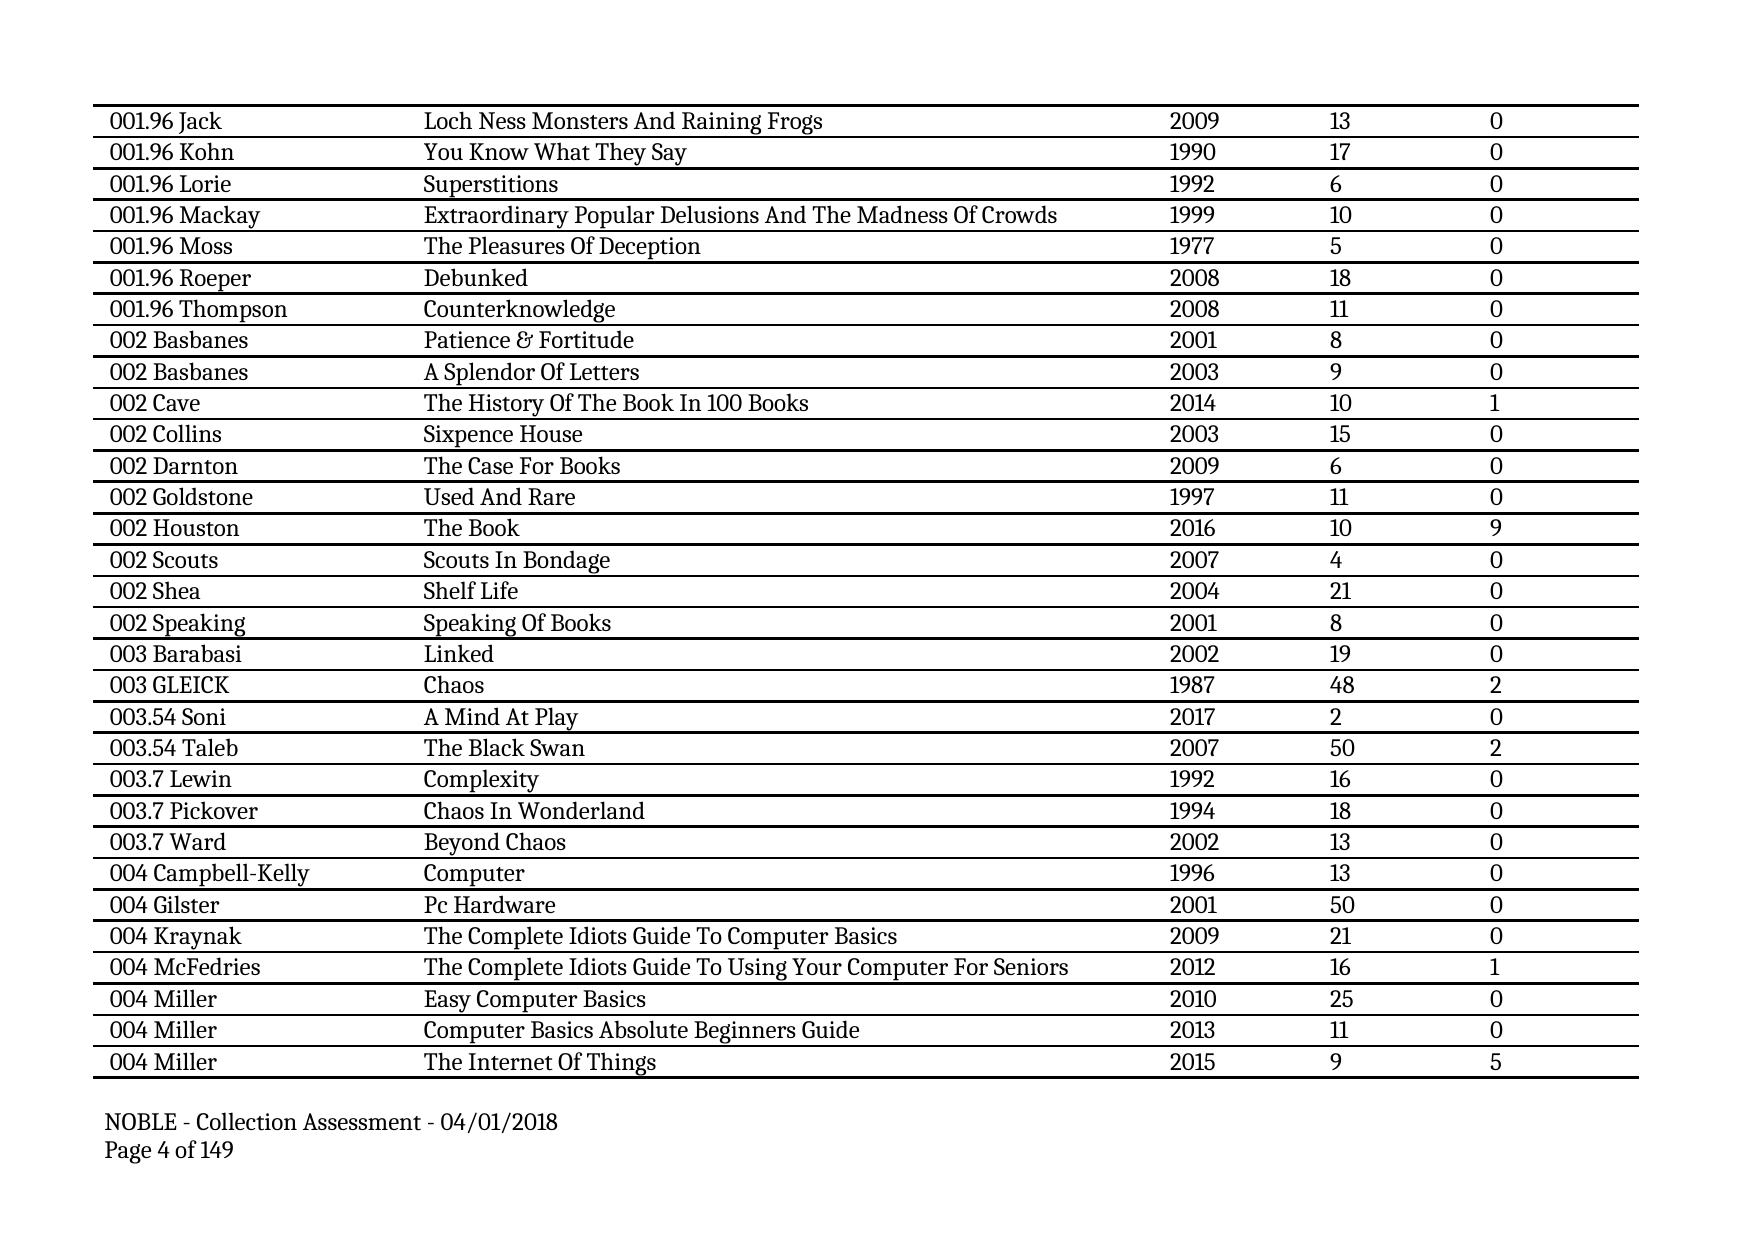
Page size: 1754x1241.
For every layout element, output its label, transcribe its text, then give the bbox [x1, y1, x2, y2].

table_cell 5 [1479, 1047, 1638, 1076]
table_cell 001.96 Thompson [93, 295, 412, 324]
table_cell 8 [1319, 326, 1478, 355]
table_cell Debunked [413, 264, 1159, 292]
table_cell 0 [1479, 828, 1638, 857]
table_cell 001.96 Lorie [93, 170, 412, 198]
table_cell 10 [1319, 201, 1478, 229]
table_cell 004 Miller [93, 1016, 412, 1045]
table_cell Patience & Fortitude [413, 326, 1159, 355]
table_cell 0 [1479, 985, 1638, 1013]
table_cell Chaos [413, 671, 1159, 700]
table_cell The Book [413, 515, 1159, 543]
table_cell 25 [1319, 985, 1478, 1013]
table_cell 2012 [1159, 953, 1319, 982]
table_cell 001.96 Jack [93, 107, 412, 136]
table_cell 13 [1319, 828, 1478, 857]
table_cell 2009 [1159, 107, 1319, 136]
table_cell Scouts In Bondage [413, 546, 1159, 574]
table_cell 0 [1479, 546, 1638, 574]
table_cell 2015 [1159, 1047, 1319, 1076]
table_cell 003 GLEICK [93, 671, 412, 700]
table_cell Superstitions [413, 170, 1159, 198]
table_cell 0 [1479, 765, 1638, 794]
table_cell 8 [1319, 608, 1478, 637]
table_cell The Complete Idiots Guide To Using Your Computer For Seniors [413, 953, 1159, 982]
table_cell Computer Basics Absolute Beginners Guide [413, 1016, 1159, 1045]
table_cell 1992 [1159, 170, 1319, 198]
table_cell 15 [1319, 420, 1478, 449]
table_cell 10 [1319, 515, 1478, 543]
table_cell Linked [413, 640, 1159, 668]
table_cell 9 [1319, 358, 1478, 386]
table_cell 003.7 Ward [93, 828, 412, 857]
table_cell A Splendor Of Letters [413, 358, 1159, 386]
table_cell 18 [1319, 264, 1478, 292]
table_cell 2009 [1159, 922, 1319, 951]
table_cell 1987 [1159, 671, 1319, 700]
table_cell 1999 [1159, 201, 1319, 229]
table_cell 004 McFedries [93, 953, 412, 982]
table_cell 17 [1319, 138, 1478, 167]
table_cell 2003 [1159, 420, 1319, 449]
table_cell 003.7 Pickover [93, 797, 412, 825]
table_cell The Internet Of Things [413, 1047, 1159, 1076]
table_cell 003.7 Lewin [93, 765, 412, 794]
table_cell 003.54 Taleb [93, 734, 412, 763]
table_cell 0 [1479, 891, 1638, 919]
table_cell 2013 [1159, 1016, 1319, 1045]
table_cell 001.96 Kohn [93, 138, 412, 167]
table_cell 002 Houston [93, 515, 412, 543]
table_cell 11 [1319, 295, 1478, 324]
table_cell 6 [1319, 452, 1478, 480]
table_cell 18 [1319, 797, 1478, 825]
table_cell Complexity [413, 765, 1159, 794]
table_cell 0 [1479, 420, 1638, 449]
table_cell 004 Miller [93, 985, 412, 1013]
table_cell 0 [1479, 264, 1638, 292]
table_cell 19 [1319, 640, 1478, 668]
table_cell 001.96 Moss [93, 232, 412, 261]
table_cell 1977 [1159, 232, 1319, 261]
table_cell 0 [1479, 232, 1638, 261]
table_cell Pc Hardware [413, 891, 1159, 919]
table_cell Extraordinary Popular Delusions And The Madness Of Crowds [413, 201, 1159, 229]
table_cell Computer [413, 859, 1159, 888]
table_cell The Pleasures Of Deception [413, 232, 1159, 261]
table_cell 48 [1319, 671, 1478, 700]
table_cell 002 Darnton [93, 452, 412, 480]
table_cell 2007 [1159, 546, 1319, 574]
table_cell 004 Kraynak [93, 922, 412, 951]
table_cell 002 Basbanes [93, 358, 412, 386]
table_cell 6 [1319, 170, 1478, 198]
table_cell 2 [1479, 734, 1638, 763]
table_cell 50 [1319, 891, 1478, 919]
table_cell 2003 [1159, 358, 1319, 386]
table_cell 002 Goldstone [93, 483, 412, 512]
table_cell A Mind At Play [413, 703, 1159, 731]
table_cell 002 Collins [93, 420, 412, 449]
table_cell Chaos In Wonderland [413, 797, 1159, 825]
table_cell 9 [1479, 515, 1638, 543]
table_cell 0 [1479, 640, 1638, 668]
table_cell The Complete Idiots Guide To Computer Basics [413, 922, 1159, 951]
table_cell 13 [1319, 859, 1478, 888]
table_cell 2007 [1159, 734, 1319, 763]
table_cell The History Of The Book In 100 Books [413, 389, 1159, 418]
table_cell 1 [1479, 389, 1638, 418]
table_cell 001.96 Mackay [93, 201, 412, 229]
table_cell 2004 [1159, 577, 1319, 606]
table_cell The Case For Books [413, 452, 1159, 480]
table_cell 50 [1319, 734, 1478, 763]
table_cell 0 [1479, 358, 1638, 386]
table_cell 2016 [1159, 515, 1319, 543]
table_cell Used And Rare [413, 483, 1159, 512]
table_cell You Know What They Say [413, 138, 1159, 167]
table_cell 0 [1479, 922, 1638, 951]
table_cell Easy Computer Basics [413, 985, 1159, 1013]
table_cell 0 [1479, 608, 1638, 637]
table_cell 0 [1479, 797, 1638, 825]
table_cell 0 [1479, 703, 1638, 731]
table_cell 2017 [1159, 703, 1319, 731]
table_cell 11 [1319, 1016, 1478, 1045]
table_cell Counterknowledge [413, 295, 1159, 324]
table_cell 2001 [1159, 891, 1319, 919]
table_cell 002 Basbanes [93, 326, 412, 355]
table_cell 0 [1479, 170, 1638, 198]
table_cell Speaking Of Books [413, 608, 1159, 637]
table_cell 21 [1319, 577, 1478, 606]
table_cell 004 Miller [93, 1047, 412, 1076]
table_cell 16 [1319, 765, 1478, 794]
table_cell 10 [1319, 389, 1478, 418]
table_cell 2008 [1159, 295, 1319, 324]
table_cell 9 [1319, 1047, 1478, 1076]
table_cell 1997 [1159, 483, 1319, 512]
table_cell 2001 [1159, 608, 1319, 637]
table_cell 21 [1319, 922, 1478, 951]
table_cell 1996 [1159, 859, 1319, 888]
table_cell 0 [1479, 201, 1638, 229]
table_cell 002 Scouts [93, 546, 412, 574]
table_cell 0 [1479, 452, 1638, 480]
table_cell 2 [1319, 703, 1478, 731]
table_cell 0 [1479, 295, 1638, 324]
table_cell 0 [1479, 107, 1638, 136]
table_cell 2014 [1159, 389, 1319, 418]
table_cell 004 Campbell-Kelly [93, 859, 412, 888]
table_cell 003.54 Soni [93, 703, 412, 731]
table_cell Beyond Chaos [413, 828, 1159, 857]
table_cell 2009 [1159, 452, 1319, 480]
table_cell 2002 [1159, 828, 1319, 857]
table_cell 5 [1319, 232, 1478, 261]
table_cell 16 [1319, 953, 1478, 982]
table_cell The Black Swan [413, 734, 1159, 763]
table_cell 0 [1479, 1016, 1638, 1045]
table_cell 1990 [1159, 138, 1319, 167]
table_cell Shelf Life [413, 577, 1159, 606]
table_cell 1 [1479, 953, 1638, 982]
table_cell 0 [1479, 577, 1638, 606]
table_cell 1994 [1159, 797, 1319, 825]
table_cell 002 Shea [93, 577, 412, 606]
table_cell 11 [1319, 483, 1478, 512]
table_cell 0 [1479, 859, 1638, 888]
table_cell 0 [1479, 138, 1638, 167]
table_cell 2001 [1159, 326, 1319, 355]
table_cell 003 Barabasi [93, 640, 412, 668]
table_cell 1992 [1159, 765, 1319, 794]
table_cell 002 Speaking [93, 608, 412, 637]
table_cell 2008 [1159, 264, 1319, 292]
table_cell 13 [1319, 107, 1478, 136]
table_cell 4 [1319, 546, 1478, 574]
table_cell 0 [1479, 326, 1638, 355]
table_cell Loch Ness Monsters And Raining Frogs [413, 107, 1159, 136]
table_cell Sixpence House [413, 420, 1159, 449]
table_cell 002 Cave [93, 389, 412, 418]
table_cell 2002 [1159, 640, 1319, 668]
table_cell 0 [1479, 483, 1638, 512]
table_cell 004 Gilster [93, 891, 412, 919]
table_cell 001.96 Roeper [93, 264, 412, 292]
table_cell 2010 [1159, 985, 1319, 1013]
table_cell 2 [1479, 671, 1638, 700]
